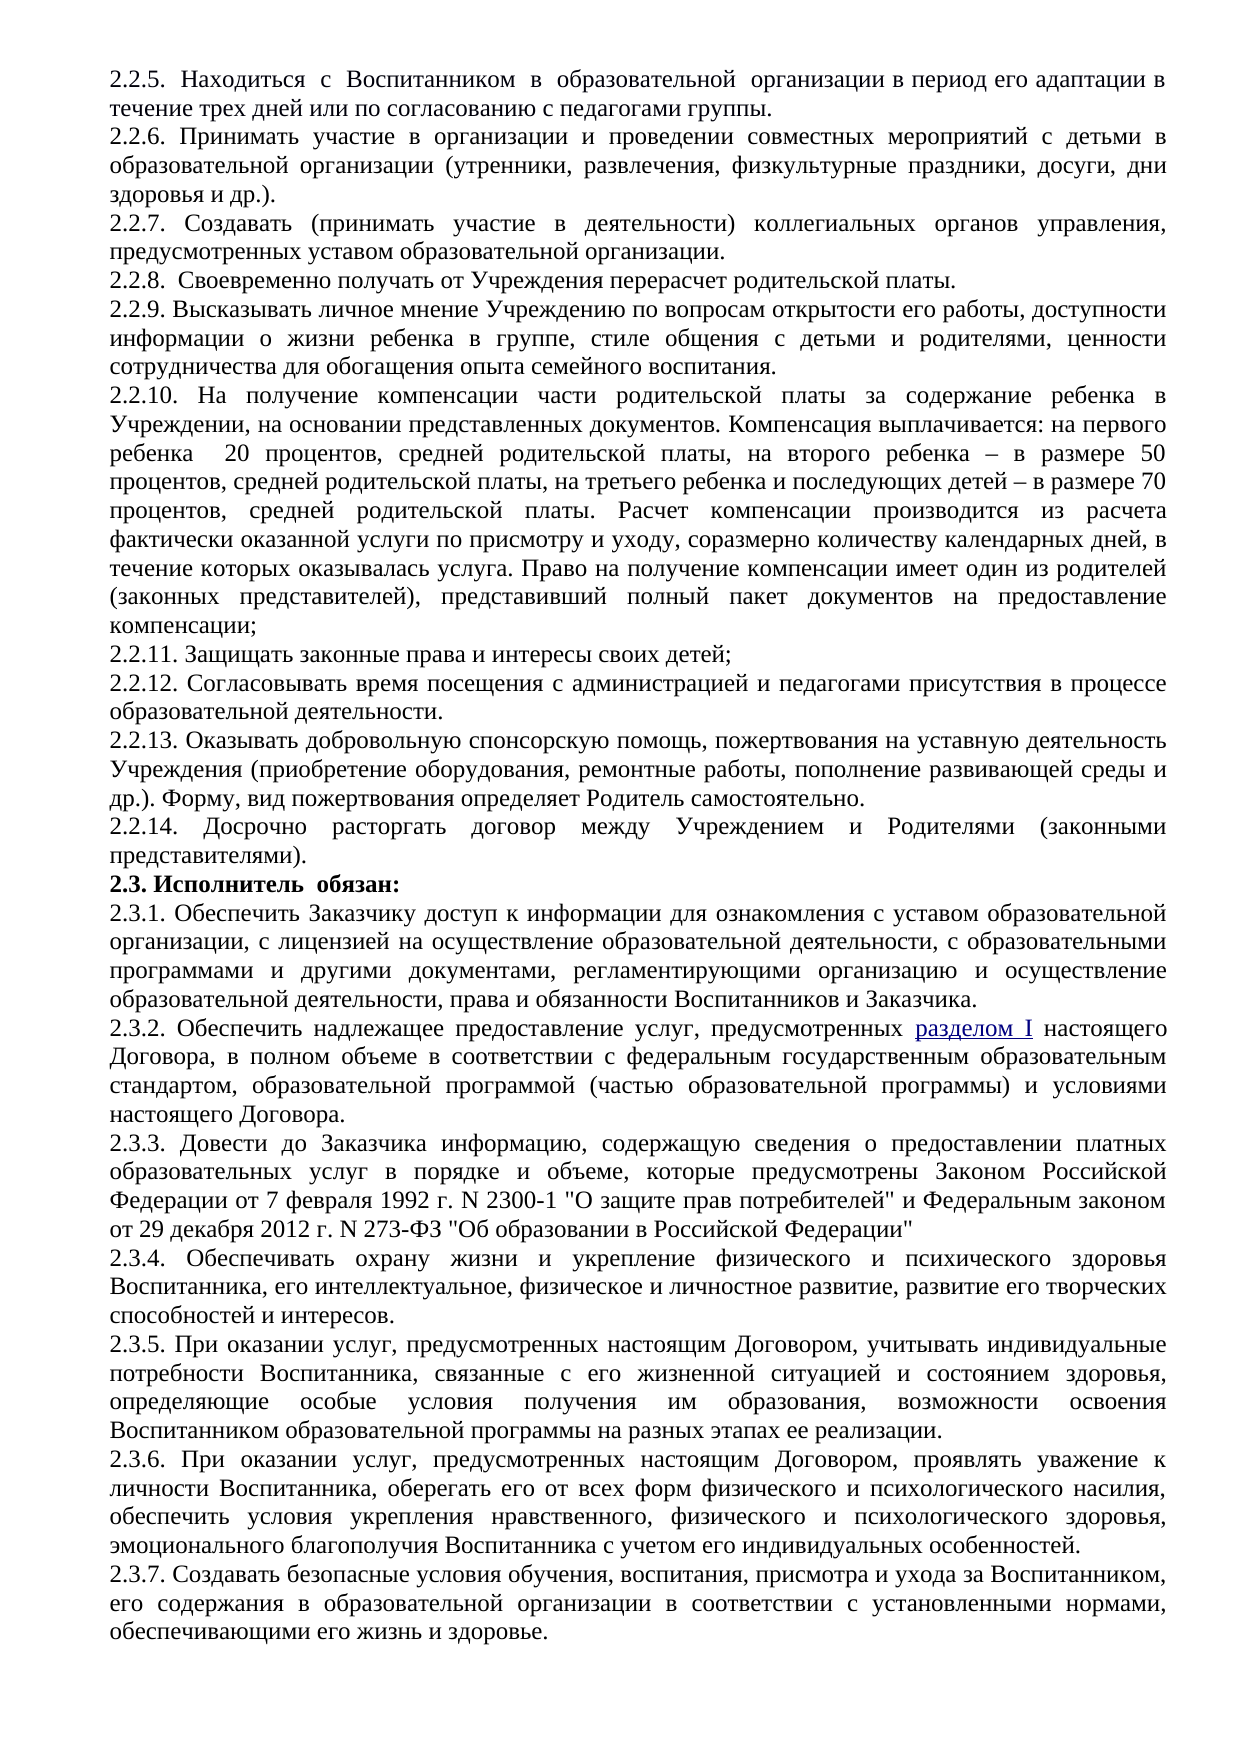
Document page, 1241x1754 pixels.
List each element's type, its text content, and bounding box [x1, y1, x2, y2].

text 2.2.13. Оказывать добровольную спонсорскую помощь, пожертвования на уставную деятельность Учреждения (приобретение оборудования, ремонтные работы, пополнение развивающей среды и др.). Форму, вид пожертвования определяет Родитель самостоятельно. [109, 725, 1168, 811]
text 2.2.6. Принимать участие в организации и проведении совместных мероприятий с детьми в образовательной организации (утренники, развлечения, физкультурные праздники, досуги, дни здоровья и др.). [109, 121, 1168, 208]
text 2.2.11. Защищать законные права и интересы своих детей; [109, 639, 1168, 668]
text 2.2.9. Высказывать личное мнение Учреждению по вопросам открытости его работы, доступности информации о жизни ребенка в группе, стиле общения с детьми и родителями, ценности сотрудничества для обогащения опыта семейного воспитания. [109, 294, 1168, 380]
text 2.2.10. На получение компенсации части родительской платы за содержание ребенка в Учреждении, на основании представленных документов. Компенсация выплачивается: на первого ребенка 20 процентов, средней родительской платы, на второго ребенка – в размере 50 процентов, средней родительской платы, на третьего ребенка и последующих детей – в размере 70 процентов, средней родительской платы. Расчет компенсации производится из расчета фактически оказанной услуги по присмотру и уходу, соразмерно количеству календарных дней, в течение которых оказывалась услуга. Право на получение компенсации имеет один из родителей (законных представителей), представивший полный пакет документов на предоставление компенсации; [109, 380, 1168, 639]
text 2.3.2. Обеспечить надлежащее предоставление услуг, предусмотренных разделом I настоящего Договора, в полном объеме в соответствии с федеральным государственным образовательным стандартом, образовательной программой (частью образовательной программы) и условиями настоящего Договора. [109, 1013, 1168, 1128]
text 2.2.8. Своевременно получать от Учреждения перерасчет родительской платы. [109, 265, 1168, 294]
text 2.3.3. Довести до Заказчика информацию, содержащую сведения о предоставлении платных образовательных услуг в порядке и объеме, которые предусмотрены Законом Российской Федерации от 7 февраля 1992 г. N 2300-1 "О защите прав потребителей" и Федеральным законом от 29 декабря 2012 г. N 273-ФЗ "Об образовании в Российской Федерации" [109, 1128, 1168, 1243]
text 2.2.7. Создавать (принимать участие в деятельности) коллегиальных органов управления, предусмотренных уставом образовательной организации. [109, 208, 1168, 265]
text 2.3.6. При оказании услуг, предусмотренных настоящим Договором, проявлять уважение к личности Воспитанника, оберегать его от всех форм физического и психологического насилия, обеспечить условия укрепления нравственного, физического и психологического здоровья, эмоционального благополучия Воспитанника с учетом его индивидуальных особенностей. [109, 1444, 1168, 1559]
text 2.3.7. Создавать безопасные условия обучения, воспитания, присмотра и ухода за Воспитанником, его содержания в образовательной организации в соответствии с установленными нормами, обеспечивающими его жизнь и здоровье. [109, 1559, 1168, 1645]
text 2.3.1. Обеспечить Заказчику доступ к информации для ознакомления с уставом образовательной организации, с лицензией на осуществление образовательной деятельности, с образовательными программами и другими документами, регламентирующими организацию и осуществление образовательной деятельности, права и обязанности Воспитанников и Заказчика. [109, 898, 1168, 1013]
text 2.3.4. Обеспечивать охрану жизни и укрепление физического и психического здоровья Воспитанника, его интеллектуальное, физическое и личностное развитие, развитие его творческих способностей и интересов. [109, 1243, 1168, 1329]
text 2.3. Исполнитель обязан: [109, 869, 1168, 898]
text 2.3.5. При оказании услуг, предусмотренных настоящим Договором, учитывать индивидуальные потребности Воспитанника, связанные с его жизненной ситуацией и состоянием здоровья, определяющие особые условия получения им образования, возможности освоения Воспитанником образовательной программы на разных этапах ее реализации. [109, 1329, 1168, 1444]
text 2.2.14. Досрочно расторгать договор между Учреждением и Родителями (законными представителями). [109, 811, 1168, 869]
text 2.2.5. Находиться с Воспитанником в образовательной организации в период его адаптации в течение трех дней или по согласованию с педагогами группы. [109, 64, 1168, 121]
text 2.2.12. Согласовывать время посещения с администрацией и педагогами присутствия в процессе образовательной деятельности. [109, 668, 1168, 725]
